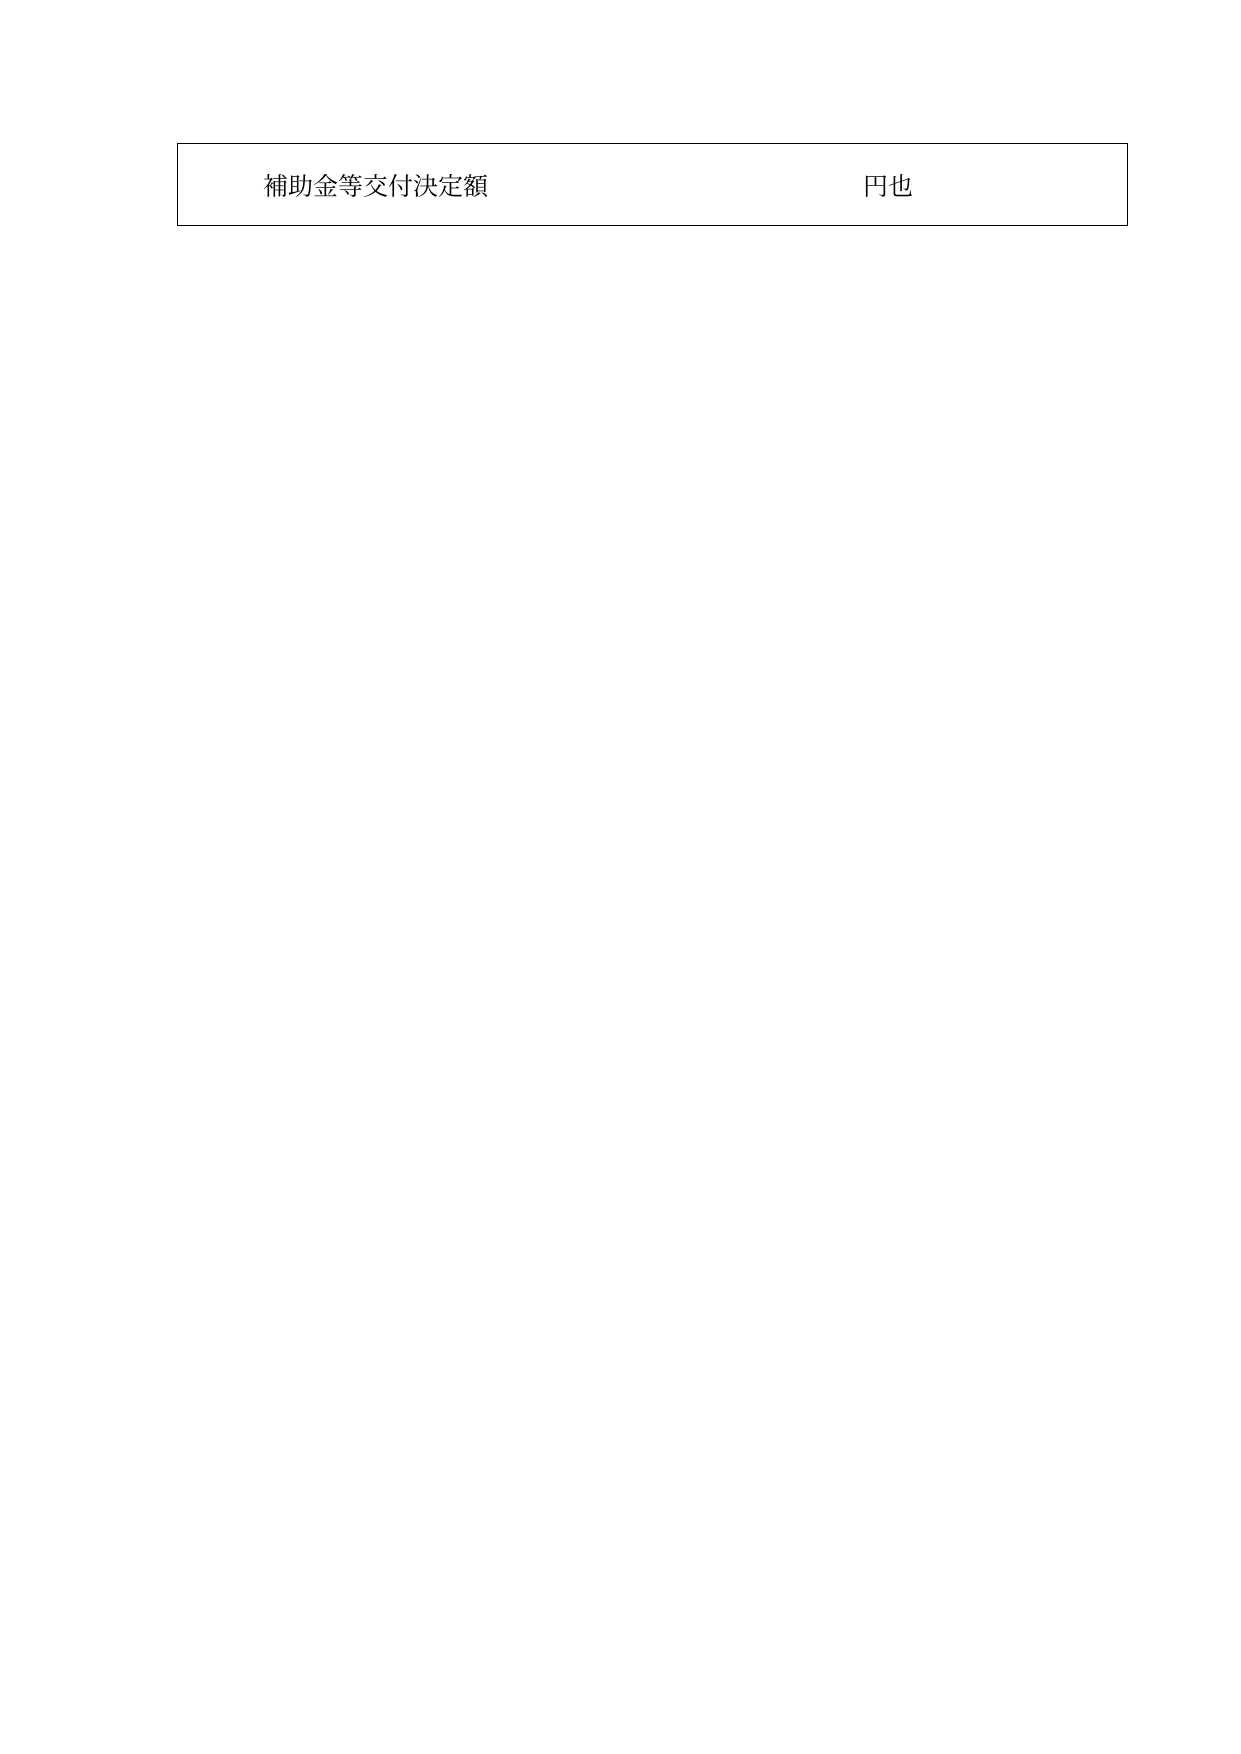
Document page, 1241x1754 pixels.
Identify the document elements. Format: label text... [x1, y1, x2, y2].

table_cell 補助金等交付決定額 円也 [178, 144, 1127, 225]
